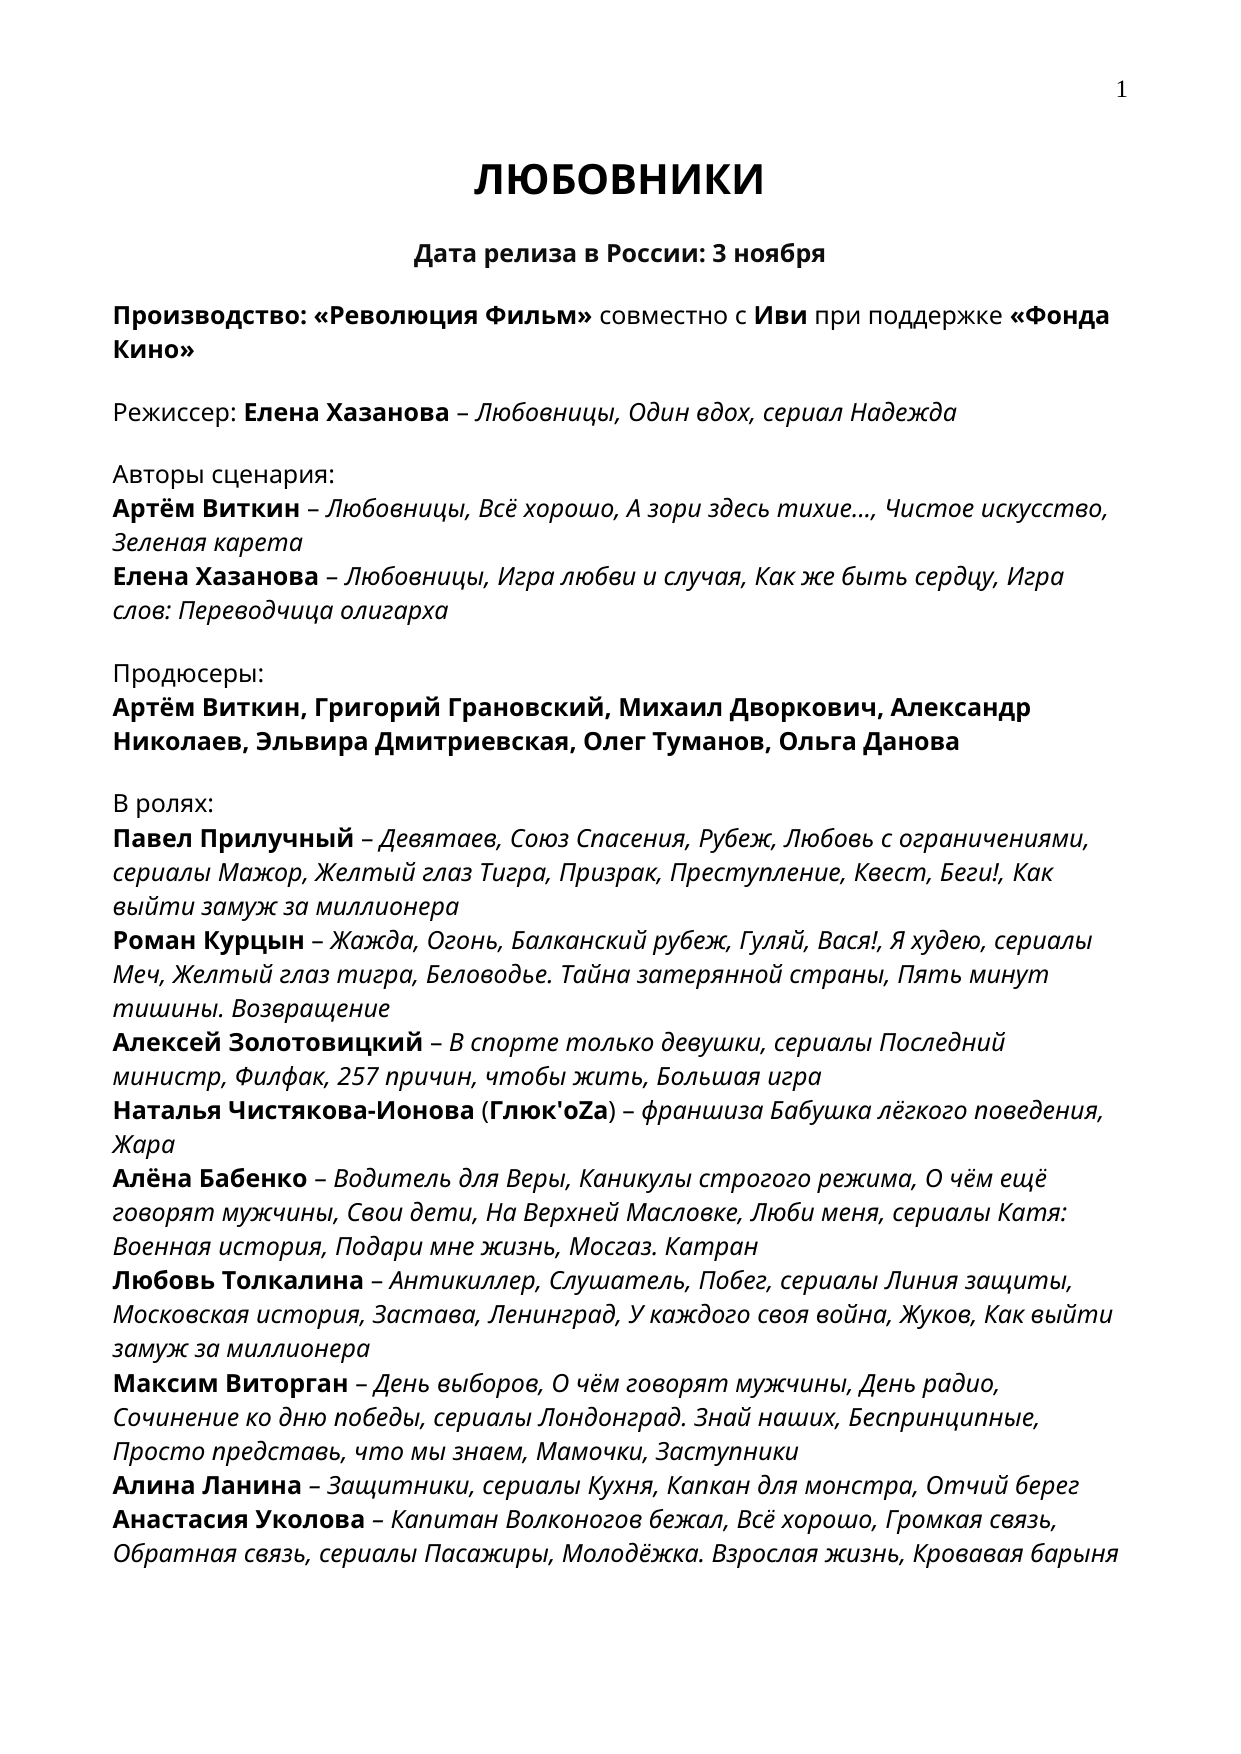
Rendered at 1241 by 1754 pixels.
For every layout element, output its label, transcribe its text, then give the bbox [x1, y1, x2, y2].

text Авторы сценария: [112, 457, 1128, 491]
text Елена Хазанова – Любовницы, Игра любви и случая, Как же быть сердцу, Игра слов: Переводчица олигарха [112, 559, 1128, 627]
text Артём Виткин – Любовницы, Всё хорошо, А зори здесь тихие..., Чистое искусство, Зеленая карета [112, 491, 1128, 559]
text Павел Прилучный – Девятаев, Союз Спасения, Рубеж, Любовь с ограничениями, сериалы Мажор, Желтый глаз Тигра, Призрак, Преступление, Квест, Беги!, Как выйти замуж за миллионера [112, 820, 1128, 922]
text ЛЮБОВНИКИ [112, 150, 1128, 207]
text Дата релиза в России: 3 ноября [112, 235, 1128, 269]
text Артём Виткин, Григорий Грановский, Михаил Дворкович, Александр Николаев, Эльвира Дмитриевская, Олег Туманов, Ольга Данова [112, 689, 1128, 758]
text Любовь Толкалина – Антикиллер, Слушатель, Побег, сериалы Линия защиты, Московская история, Застава, Ленинград, У каждого своя война, Жуков, Как выйти замуж за миллионера [112, 1263, 1128, 1365]
text В ролях: [112, 786, 1128, 820]
text Алина Ланина – Защитники, сериалы Кухня, Капкан для монстра, Отчий берег [112, 1467, 1128, 1501]
text Максим Виторган – День выборов, О чём говорят мужчины, День радио, Сочинение ко дню победы, сериалы Лондонград. Знай наших, Беспринципные, Просто представь, что мы знаем, Мамочки, Заступники [112, 1365, 1128, 1467]
text Режиссер: Елена Хазанова – Любовницы, Один вдох, сериал Надежда [112, 394, 1128, 428]
text Продюсеры: [112, 656, 1128, 689]
text Анастасия Уколова – Капитан Волконогов бежал, Всё хорошо, Громкая связь, Обратная связь, сериалы Пасажиры, Молодёжка. Взрослая жизнь, Кровавая барыня [112, 1501, 1128, 1569]
text Алёна Бабенко – Водитель для Веры, Каникулы строгого режима, О чём ещё говорят мужчины, Свои дети, На Верхней Масловке, Люби меня, сериалы Катя: Военная история, Подари мне жизнь, Мосгаз. Катран [112, 1161, 1128, 1263]
text Роман Курцын – Жажда, Огонь, Балканский рубеж, Гуляй, Вася!, Я худею, сериалы Меч, Желтый глаз тигра, Беловодье. Тайна затерянной страны, Пять минут тишины. Возвращение [112, 922, 1128, 1024]
text Производство: «Революция Фильм» совместно с Иви при поддержке «Фонда Кино» [112, 298, 1128, 366]
text Наталья Чистякова-Ионова (Глюк'oZa) – франшиза Бабушка лёгкого поведения, Жара [112, 1093, 1128, 1161]
text Алексей Золотовицкий – В спорте только девушки, сериалы Последний министр, Филфак, 257 причин, чтобы жить, Большая игра [112, 1024, 1128, 1093]
